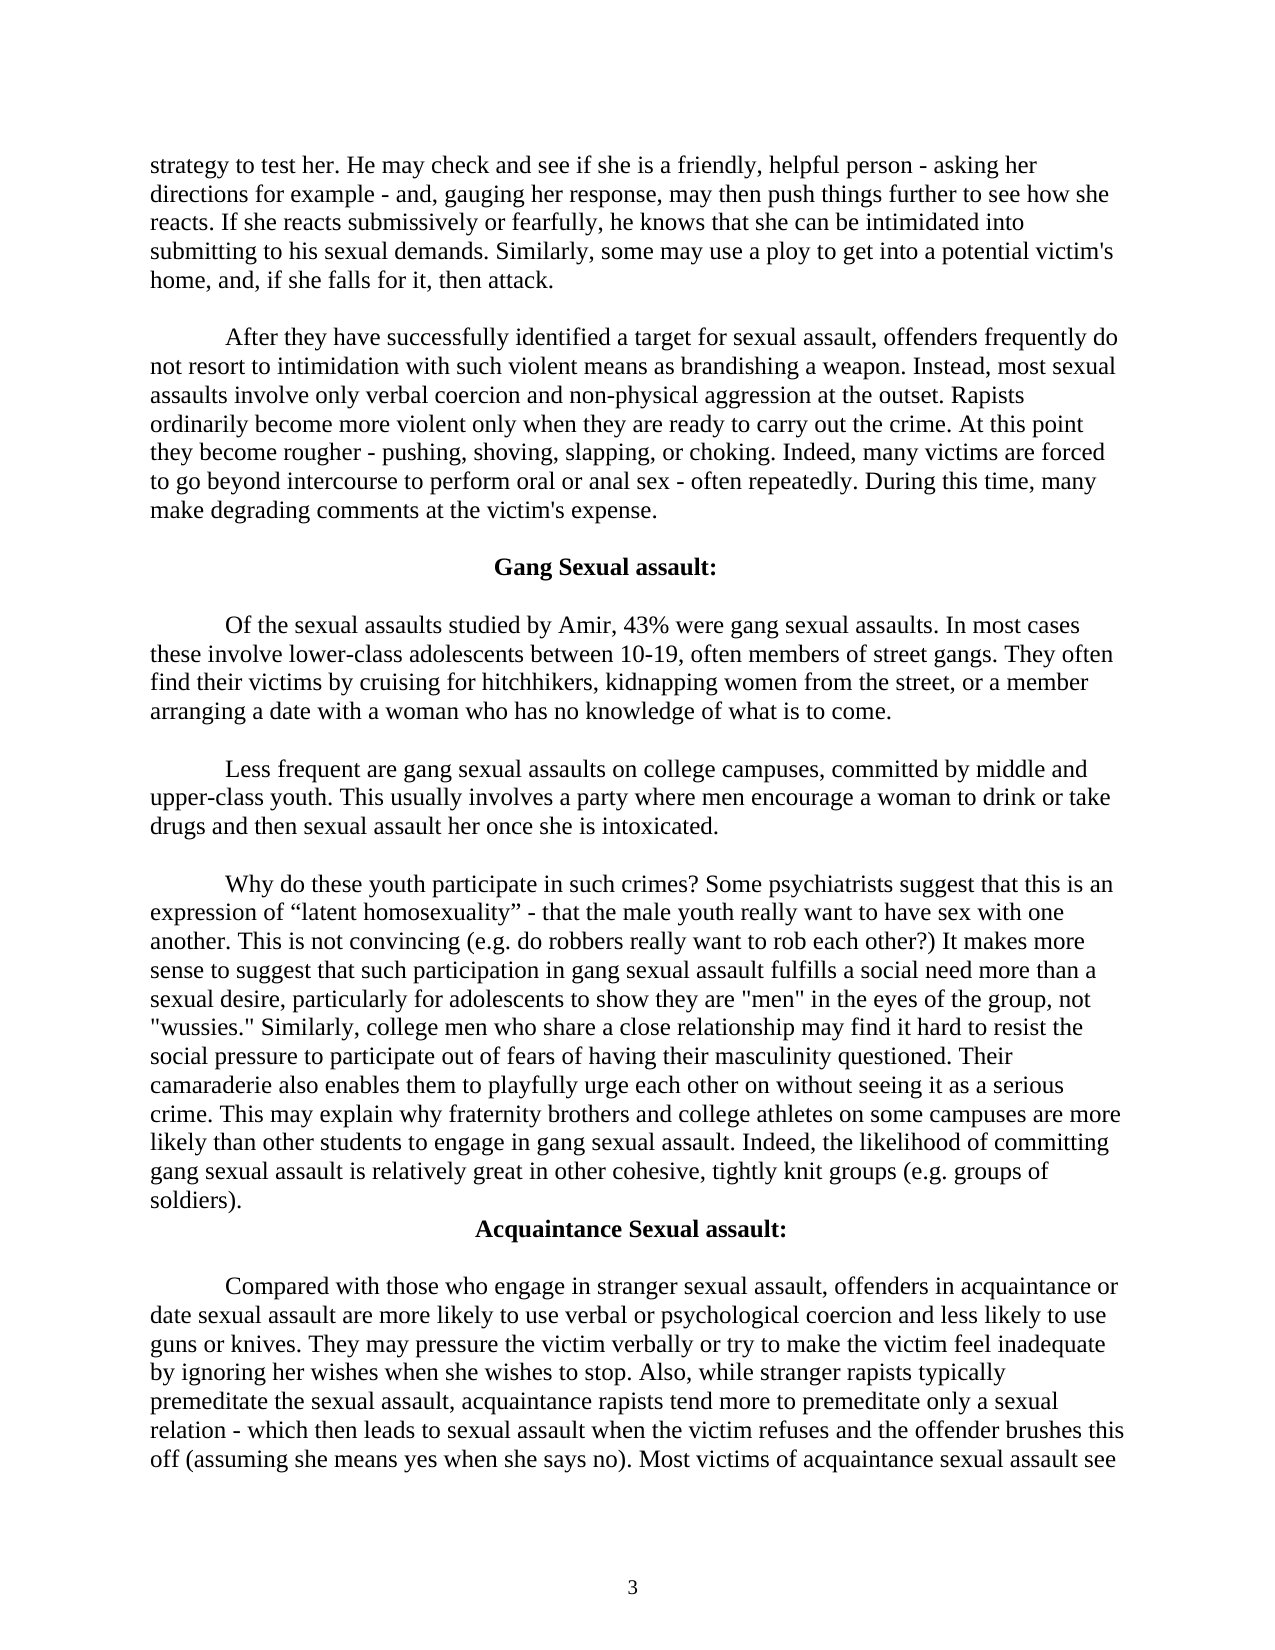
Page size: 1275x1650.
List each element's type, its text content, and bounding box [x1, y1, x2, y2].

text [150, 1271, 1125, 1472]
text Gang Sexual assault: [150, 552, 1125, 581]
text Of the sexual assaults studied by Amir, 43% were gang sexual assaults. In most cases these involve lower-class adolescents between 10-19, often members of street gangs. They often find their victims by cruising for hitchhikers, kidnapping women from the street, or a member arranging a date with a woman who has no knowledge of what is to come. [150, 610, 1125, 725]
text After they have successfully identified a target for sexual assault, offenders frequently do not resort to intimidation with such violent means as brandishing a weapon. Instead, most sexual assaults involve only verbal coercion and non-physical aggression at the outset. Rapists ordinarily become more violent only when they are ready to carry out the crime. At this point they become rougher - pushing, shoving, slapping, or choking. Indeed, many victims are forced to go beyond intercourse to perform oral or anal sex - often repeatedly. During this time, many make degrading comments at the victim's expense. [150, 322, 1125, 524]
text Why do these youth participate in such crimes? Some psychiatrists suggest that this is an expression of “latent homosexuality” - that the male youth really want to have sex with one another. This is not convincing (e.g. do robbers really want to rob each other?) It makes more sense to suggest that such participation in gang sexual assault fulfills a social need more than a sexual desire, particularly for adolescents to show they are "men" in the eyes of the group, not "wussies." Similarly, college men who share a close relationship may find it hard to resist the social pressure to participate out of fears of having their masculinity questioned. Their camaraderie also enables them to playfully urge each other on without seeing it as a serious crime. This may explain why fraternity brothers and college athletes on some campuses are more likely than other students to engage in gang sexual assault. Indeed, the likelihood of committing gang sexual assault is relatively great in other cohesive, tightly knit groups (e.g. groups of soldiers). [150, 869, 1125, 1214]
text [150, 150, 1125, 294]
text Acquaintance Sexual assault: [150, 1214, 1125, 1242]
text Less frequent are gang sexual assaults on college campuses, committed by middle and upper-class youth. This usually involves a party where men encourage a woman to drink or take drugs and then sexual assault her once she is intoxicated. [150, 754, 1125, 840]
